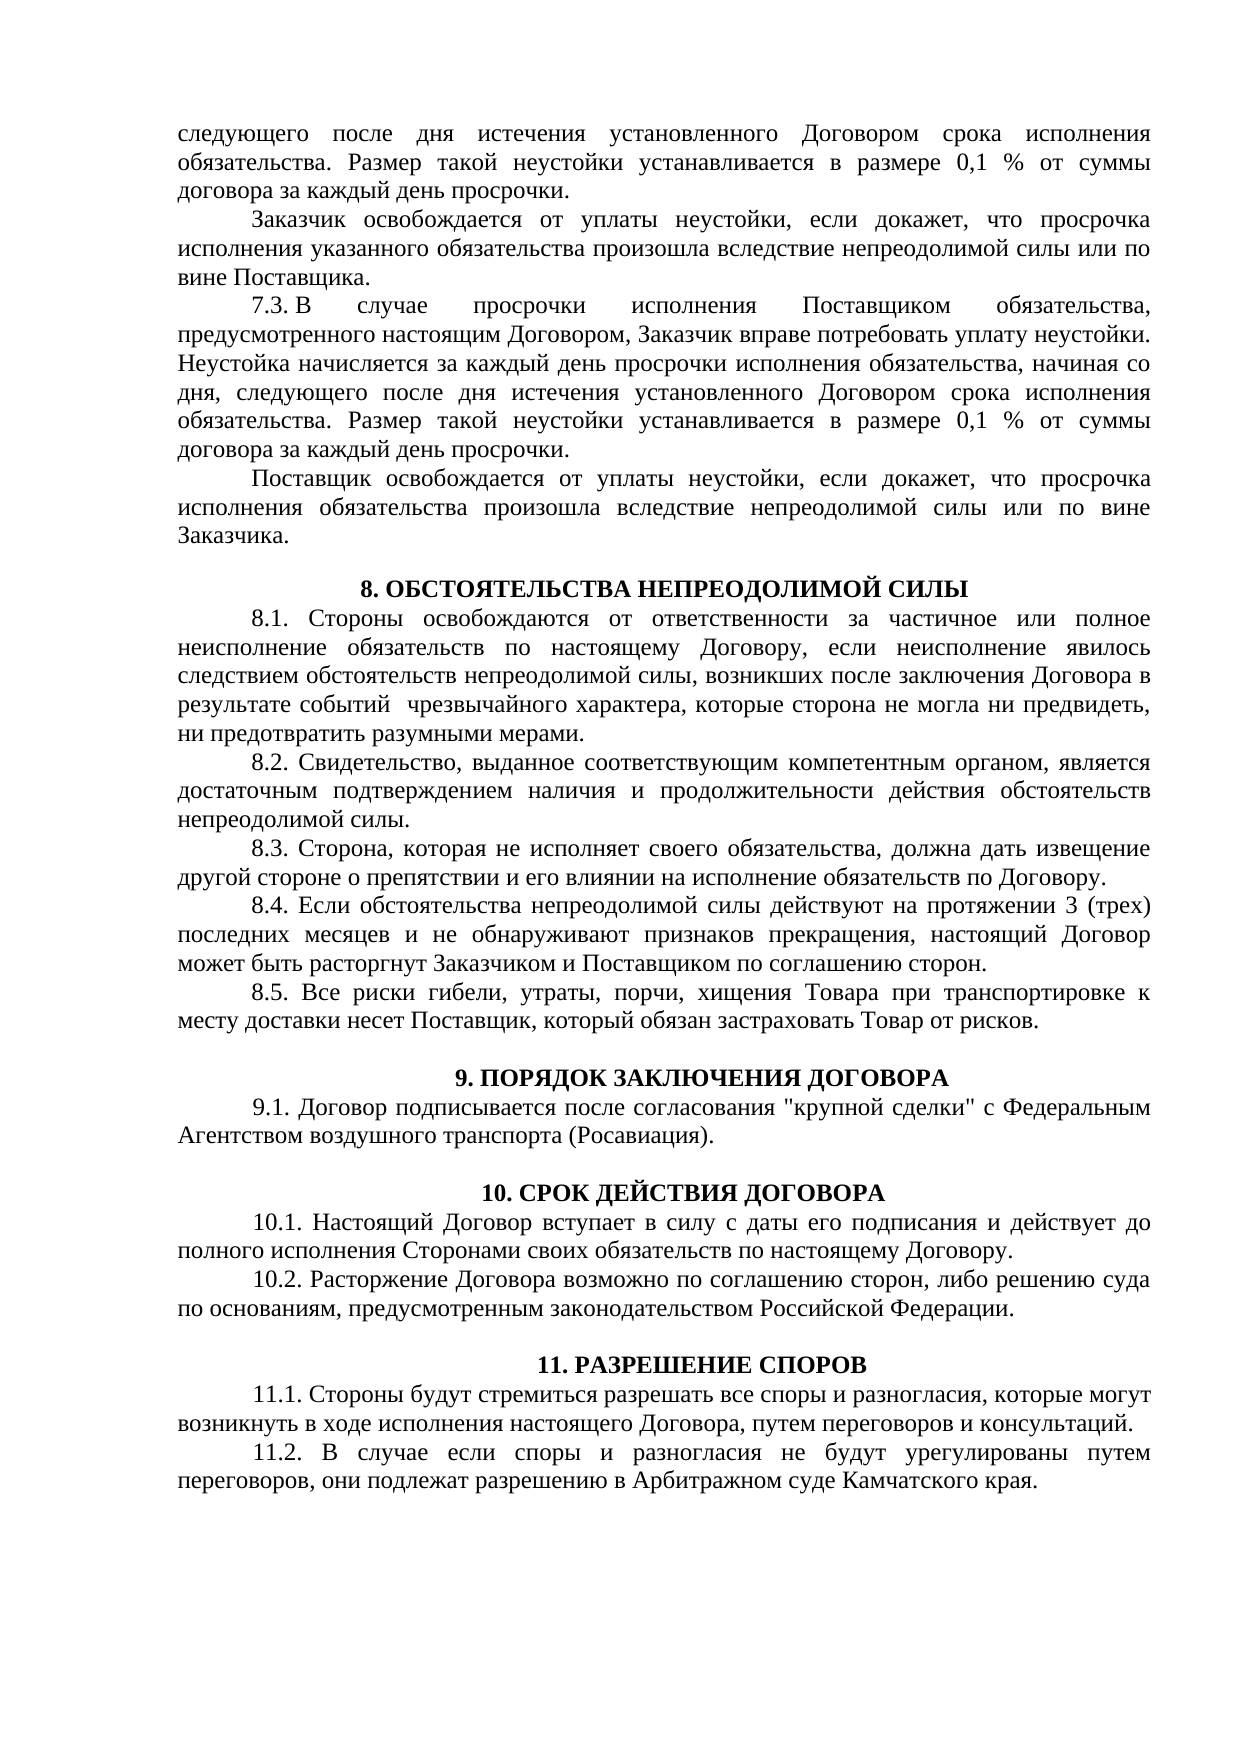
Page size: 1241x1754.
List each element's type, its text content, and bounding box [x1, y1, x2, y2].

text 7.3. В случае просрочки исполнения Поставщиком обязательства, предусмотренного настоящим Договором, Заказчик вправе потребовать уплату неустойки. Неустойка начисляется за каждый день просрочки исполнения обязательства, начиная со дня, следующего после дня истечения установленного Договором срока исполнения обязательства. Размер такой неустойки устанавливается в размере 0,1 % от суммы договора за каждый день просрочки. [177, 291, 1152, 463]
text Заказчик освобождается от уплаты неустойки, если докажет, что просрочка исполнения указанного обязательства произошла вследствие непреодолимой силы или по вине Поставщика. [177, 204, 1152, 291]
list 11. РАЗРЕШЕНИЕ СПОРОВ [252, 1351, 1152, 1379]
text Поставщик освобождается от уплаты неустойки, если докажет, что просрочка исполнения обязательства произошла вследствие непреодолимой силы или по вине Заказчика. [177, 463, 1152, 549]
text 8.1. Стороны освобождаются от ответственности за частичное или полное неисполнение обязательств по настоящему Договору, если неисполнение явилось следствием обстоятельств непреодолимой силы, возникших после заключения Договора в результате событий чрезвычайного характера, которые сторона не могла ни предвидеть, ни предотвратить разумными мерами. [177, 603, 1152, 747]
text 8.2. Свидетельство, выданное соответствующим компетентным органом, является достаточным подтверждением наличия и продолжительности действия обстоятельств непреодолимой силы. [177, 747, 1152, 833]
text 10.2. Расторжение Договора возможно по соглашению сторон, либо решению суда по основаниям, предусмотренным законодательством Российской Федерации. [177, 1264, 1152, 1322]
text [177, 118, 1152, 204]
text 11.2. В случае если споры и разногласия не будут урегулированы путем переговоров, они подлежат разрешению в Арбитражном суде Камчатского края. [177, 1437, 1152, 1494]
text 8.4. Если обстоятельства непреодолимой силы действуют на протяжении 3 (трех) последних месяцев и не обнаруживают признаков прекращения, настоящий Договор может быть расторгнут Заказчиком и Поставщиком по соглашению сторон. [177, 891, 1152, 977]
text 11.1. Стороны будут стремиться разрешать все споры и разногласия, которые могут возникнуть в ходе исполнения настоящего Договора, путем переговоров и консультаций. [177, 1379, 1152, 1437]
list 10. СРОК ДЕЙСТВИЯ ДОГОВОРА [215, 1178, 1152, 1207]
text 8.3. Сторона, которая не исполняет своего обязательства, должна дать извещение другой стороне о препятствии и его влиянии на исполнение обязательств по Договору. [177, 833, 1152, 891]
text 8. ОБСТОЯТЕЛЬСТВА НЕПРЕОДОЛИМОЙ СИЛЫ [177, 574, 1152, 603]
text 9.1. Договор подписывается после согласования "крупной сделки" с Федеральным Агентством воздушного транспорта (Росавиация). [177, 1092, 1152, 1149]
text 10.1. Настоящий Договор вступает в силу с даты его подписания и действует до полного исполнения Сторонами своих обязательств по настоящему Договору. [177, 1207, 1152, 1264]
text 9. ПОРЯДОК ЗАКЛЮЧЕНИЯ ДОГОВОРА [177, 1063, 1152, 1092]
text 8.5. Все риски гибели, утраты, порчи, хищения Товара при транспортировке к месту доставки несет Поставщик, который обязан застраховать Товар от рисков. [177, 977, 1152, 1034]
